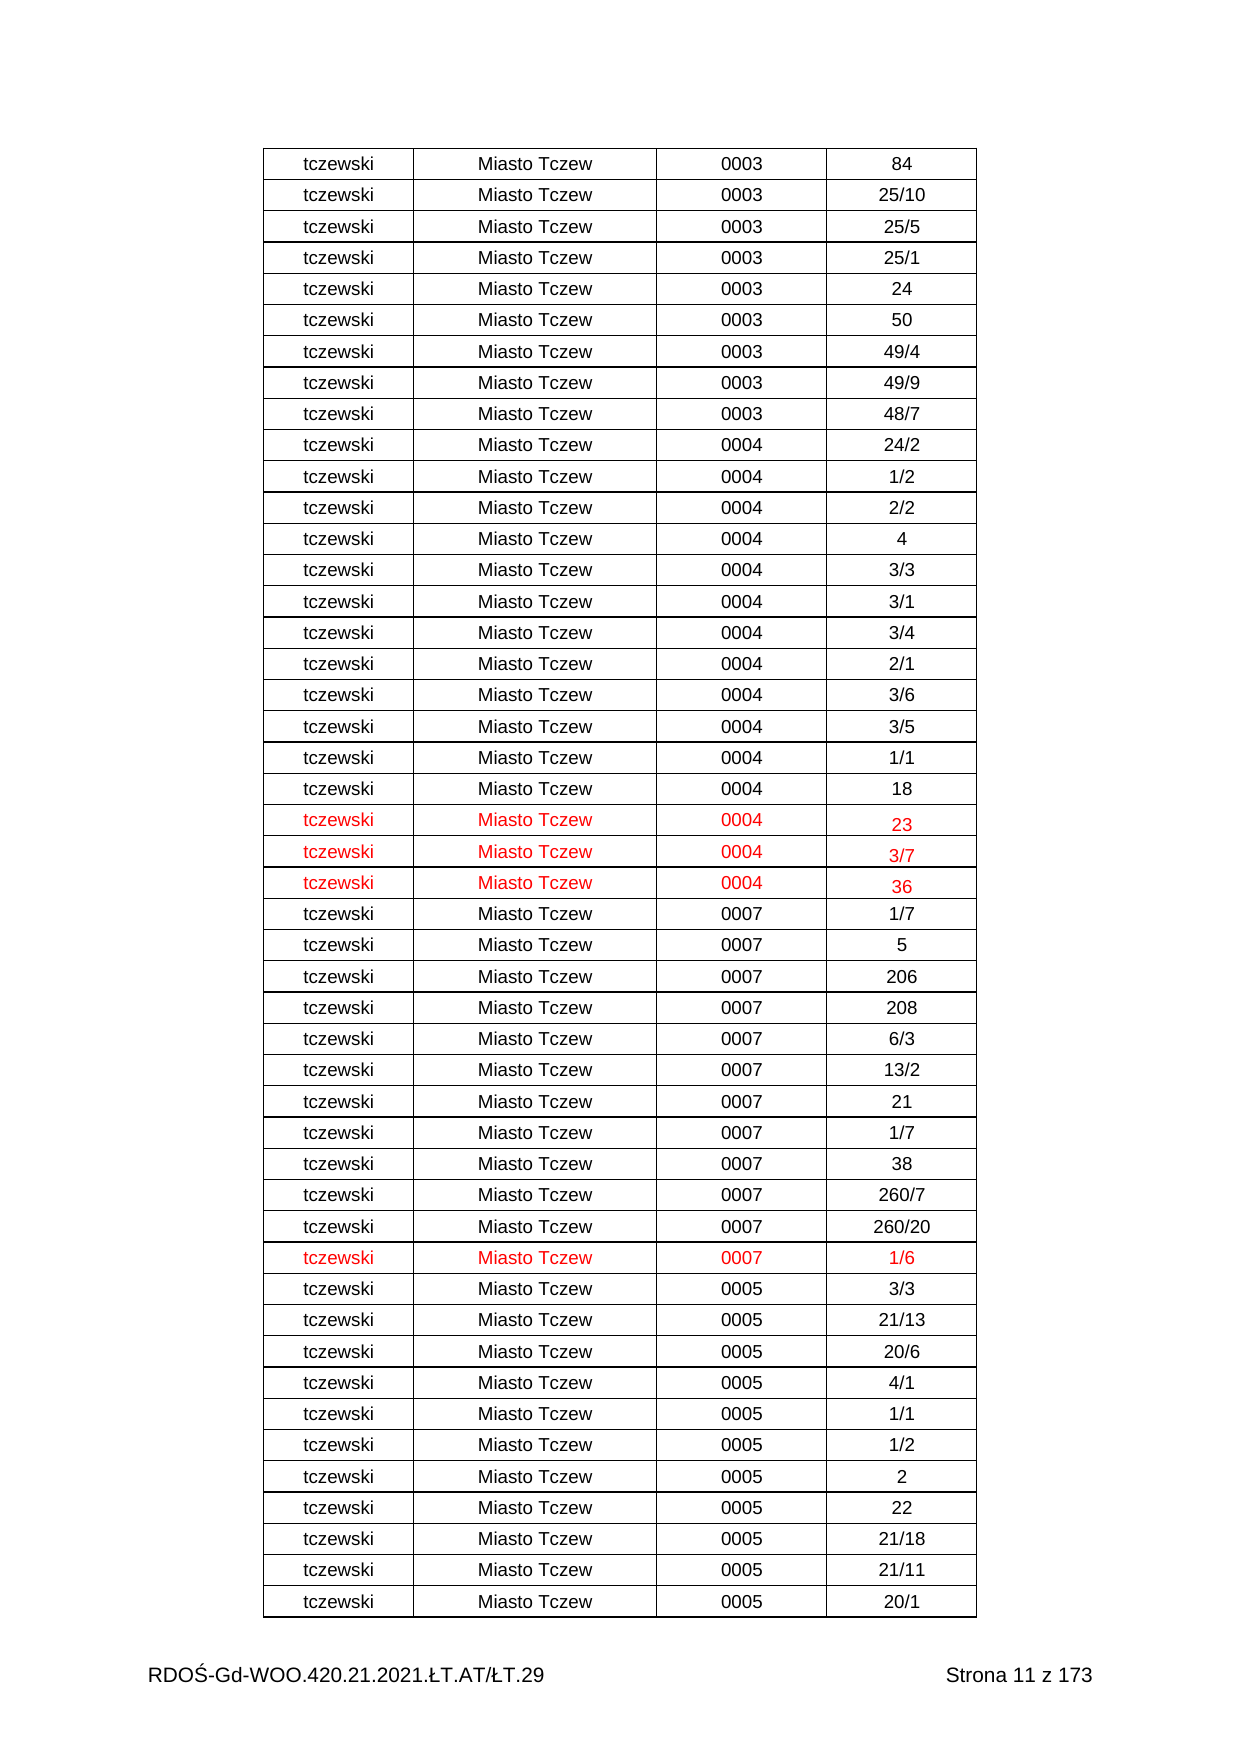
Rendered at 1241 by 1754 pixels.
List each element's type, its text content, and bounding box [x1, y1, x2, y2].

table_cell 0005 [657, 1368, 826, 1398]
table_cell 0005 [657, 1336, 826, 1366]
table_cell Miasto Tczew [414, 1336, 656, 1366]
table_cell Miasto Tczew [414, 649, 656, 679]
table_cell 0004 [657, 586, 826, 616]
table_cell tczewski [264, 243, 413, 273]
table_cell 0004 [657, 743, 826, 773]
table_cell 0004 [657, 555, 826, 585]
table_cell 20/1 [827, 1586, 976, 1616]
table_cell Miasto Tczew [414, 1024, 656, 1054]
table_cell Miasto Tczew [414, 993, 656, 1023]
table_cell tczewski [264, 1055, 413, 1085]
table_cell 0003 [657, 274, 826, 304]
table_cell 36 [827, 868, 976, 898]
table_cell 1/1 [827, 743, 976, 773]
table_cell Miasto Tczew [414, 1493, 656, 1523]
table_cell 0007 [657, 1055, 826, 1085]
table_cell 0004 [657, 493, 826, 523]
table_cell 18 [827, 774, 976, 804]
table_cell 1/1 [827, 1399, 976, 1429]
table_cell tczewski [264, 1461, 413, 1491]
table_cell tczewski [264, 1524, 413, 1554]
table_cell tczewski [264, 774, 413, 804]
table_cell 20/6 [827, 1336, 976, 1366]
table_cell 206 [827, 961, 976, 991]
table_cell tczewski [264, 993, 413, 1023]
table_cell 0007 [657, 1149, 826, 1179]
table_cell tczewski [264, 961, 413, 991]
table_cell 2 [827, 1461, 976, 1491]
table_cell Miasto Tczew [414, 1211, 656, 1241]
table_cell tczewski [264, 399, 413, 429]
table_cell 0003 [657, 180, 826, 210]
table_cell Miasto Tczew [414, 555, 656, 585]
table_cell 3/3 [827, 1274, 976, 1304]
table_cell 24 [827, 274, 976, 304]
table_cell Miasto Tczew [414, 680, 656, 710]
table_cell 0007 [657, 1211, 826, 1241]
table_cell tczewski [264, 211, 413, 241]
table_cell Miasto Tczew [414, 1586, 656, 1616]
table_cell 0007 [657, 1118, 826, 1148]
table_cell Miasto Tczew [414, 774, 656, 804]
table_cell 50 [827, 305, 976, 335]
table_cell 0007 [657, 993, 826, 1023]
table_cell 1/2 [827, 1430, 976, 1460]
table_cell 1/2 [827, 461, 976, 491]
table_cell Miasto Tczew [414, 961, 656, 991]
table_cell 0003 [657, 368, 826, 398]
table_cell 23 [827, 805, 976, 835]
table_cell 2/2 [827, 493, 976, 523]
table_cell 0007 [657, 1243, 826, 1273]
table_cell Miasto Tczew [414, 1274, 656, 1304]
table_cell Miasto Tczew [414, 368, 656, 398]
table_cell 4/1 [827, 1368, 976, 1398]
table_cell 260/7 [827, 1180, 976, 1210]
table_cell tczewski [264, 1399, 413, 1429]
table_cell tczewski [264, 368, 413, 398]
table_cell 0007 [657, 930, 826, 960]
table_cell Miasto Tczew [414, 305, 656, 335]
table_cell Miasto Tczew [414, 1243, 656, 1273]
table_cell 1/7 [827, 899, 976, 929]
table_cell 3/4 [827, 618, 976, 648]
table_cell 21/11 [827, 1555, 976, 1585]
table_cell 24/2 [827, 430, 976, 460]
table_cell 0004 [657, 836, 826, 866]
table_cell 0005 [657, 1305, 826, 1335]
table_cell 0004 [657, 524, 826, 554]
table_cell tczewski [264, 1586, 413, 1616]
table_cell tczewski [264, 1336, 413, 1366]
table_cell 0003 [657, 149, 826, 179]
table_cell Miasto Tczew [414, 461, 656, 491]
table_cell Miasto Tczew [414, 180, 656, 210]
table_cell tczewski [264, 836, 413, 866]
table_cell 38 [827, 1149, 976, 1179]
table_cell 3/1 [827, 586, 976, 616]
table_cell 208 [827, 993, 976, 1023]
table_cell tczewski [264, 586, 413, 616]
table_cell 260/20 [827, 1211, 976, 1241]
table_cell Miasto Tczew [414, 1368, 656, 1398]
table_cell tczewski [264, 180, 413, 210]
table_cell Miasto Tczew [414, 1149, 656, 1179]
table_cell Miasto Tczew [414, 586, 656, 616]
table_cell 0005 [657, 1461, 826, 1491]
table_cell 2/1 [827, 649, 976, 679]
table_cell tczewski [264, 1274, 413, 1304]
table_cell Miasto Tczew [414, 805, 656, 835]
table_cell tczewski [264, 305, 413, 335]
table_cell tczewski [264, 1086, 413, 1116]
table_cell 3/3 [827, 555, 976, 585]
table_cell tczewski [264, 1118, 413, 1148]
table_cell tczewski [264, 743, 413, 773]
table_cell Miasto Tczew [414, 243, 656, 273]
table_cell Miasto Tczew [414, 711, 656, 741]
table_cell 25/1 [827, 243, 976, 273]
table_cell Miasto Tczew [414, 493, 656, 523]
table_cell 0004 [657, 680, 826, 710]
table_cell 3/6 [827, 680, 976, 710]
table_cell Miasto Tczew [414, 211, 656, 241]
table_cell 49/4 [827, 336, 976, 366]
table_cell Miasto Tczew [414, 1180, 656, 1210]
table_cell 21 [827, 1086, 976, 1116]
table_cell tczewski [264, 555, 413, 585]
table_cell tczewski [264, 149, 413, 179]
table_cell tczewski [264, 461, 413, 491]
table_cell 49/9 [827, 368, 976, 398]
table_cell 0004 [657, 649, 826, 679]
table_cell Miasto Tczew [414, 524, 656, 554]
table_cell Miasto Tczew [414, 899, 656, 929]
table_cell tczewski [264, 680, 413, 710]
table_cell tczewski [264, 274, 413, 304]
table_cell Miasto Tczew [414, 1118, 656, 1148]
table_cell 0004 [657, 618, 826, 648]
table_cell 25/10 [827, 180, 976, 210]
table_cell tczewski [264, 336, 413, 366]
table_cell tczewski [264, 649, 413, 679]
table_cell 1/6 [827, 1243, 976, 1273]
table_cell tczewski [264, 1180, 413, 1210]
table_cell 0004 [657, 774, 826, 804]
table_cell Miasto Tczew [414, 149, 656, 179]
table_cell Miasto Tczew [414, 930, 656, 960]
table_cell 22 [827, 1493, 976, 1523]
table_cell 0007 [657, 899, 826, 929]
table_cell 0003 [657, 305, 826, 335]
table_cell Miasto Tczew [414, 1430, 656, 1460]
table_cell Miasto Tczew [414, 1086, 656, 1116]
table_cell 0003 [657, 336, 826, 366]
table_cell 0005 [657, 1586, 826, 1616]
table_cell Miasto Tczew [414, 336, 656, 366]
table_cell 0003 [657, 211, 826, 241]
table_cell tczewski [264, 618, 413, 648]
table_cell Miasto Tczew [414, 1399, 656, 1429]
table_cell 21/13 [827, 1305, 976, 1335]
table_cell tczewski [264, 1243, 413, 1273]
table_cell 48/7 [827, 399, 976, 429]
table_cell tczewski [264, 524, 413, 554]
table_cell tczewski [264, 1368, 413, 1398]
table_cell 13/2 [827, 1055, 976, 1085]
table_cell 3/5 [827, 711, 976, 741]
table_cell Miasto Tczew [414, 430, 656, 460]
table_cell 0005 [657, 1524, 826, 1554]
table_cell Miasto Tczew [414, 743, 656, 773]
table_cell tczewski [264, 1493, 413, 1523]
table_cell tczewski [264, 1430, 413, 1460]
table_cell tczewski [264, 868, 413, 898]
table_cell tczewski [264, 1211, 413, 1241]
table_cell 0004 [657, 430, 826, 460]
table_cell 25/5 [827, 211, 976, 241]
table_cell Miasto Tczew [414, 1461, 656, 1491]
table_cell 0007 [657, 1086, 826, 1116]
table_cell tczewski [264, 1305, 413, 1335]
table_cell 0003 [657, 243, 826, 273]
table_cell 5 [827, 930, 976, 960]
table_cell 0007 [657, 961, 826, 991]
table_cell 0005 [657, 1493, 826, 1523]
table_cell 0005 [657, 1430, 826, 1460]
table_cell 21/18 [827, 1524, 976, 1554]
table_cell tczewski [264, 493, 413, 523]
table_cell Miasto Tczew [414, 1524, 656, 1554]
table_cell 0005 [657, 1555, 826, 1585]
table_cell tczewski [264, 899, 413, 929]
table_cell tczewski [264, 805, 413, 835]
table_cell tczewski [264, 1555, 413, 1585]
table_cell 0005 [657, 1399, 826, 1429]
table_cell Miasto Tczew [414, 618, 656, 648]
table_cell 4 [827, 524, 976, 554]
table_cell 0005 [657, 1274, 826, 1304]
table_cell Miasto Tczew [414, 1055, 656, 1085]
table_cell 0007 [657, 1024, 826, 1054]
table_cell tczewski [264, 430, 413, 460]
table_cell 0004 [657, 868, 826, 898]
table_cell 84 [827, 149, 976, 179]
table_cell tczewski [264, 930, 413, 960]
table_cell 3/7 [827, 836, 976, 866]
table_cell 0004 [657, 711, 826, 741]
table_cell 0004 [657, 805, 826, 835]
table_cell tczewski [264, 1024, 413, 1054]
table_cell Miasto Tczew [414, 836, 656, 866]
table_cell tczewski [264, 711, 413, 741]
table_cell tczewski [264, 1149, 413, 1179]
table_cell Miasto Tczew [414, 274, 656, 304]
table_cell Miasto Tczew [414, 1305, 656, 1335]
table_cell Miasto Tczew [414, 1555, 656, 1585]
table_cell Miasto Tczew [414, 868, 656, 898]
table_cell 0004 [657, 461, 826, 491]
table_cell 0003 [657, 399, 826, 429]
table_cell 0007 [657, 1180, 826, 1210]
table_cell 1/7 [827, 1118, 976, 1148]
table_cell Miasto Tczew [414, 399, 656, 429]
table_cell 6/3 [827, 1024, 976, 1054]
